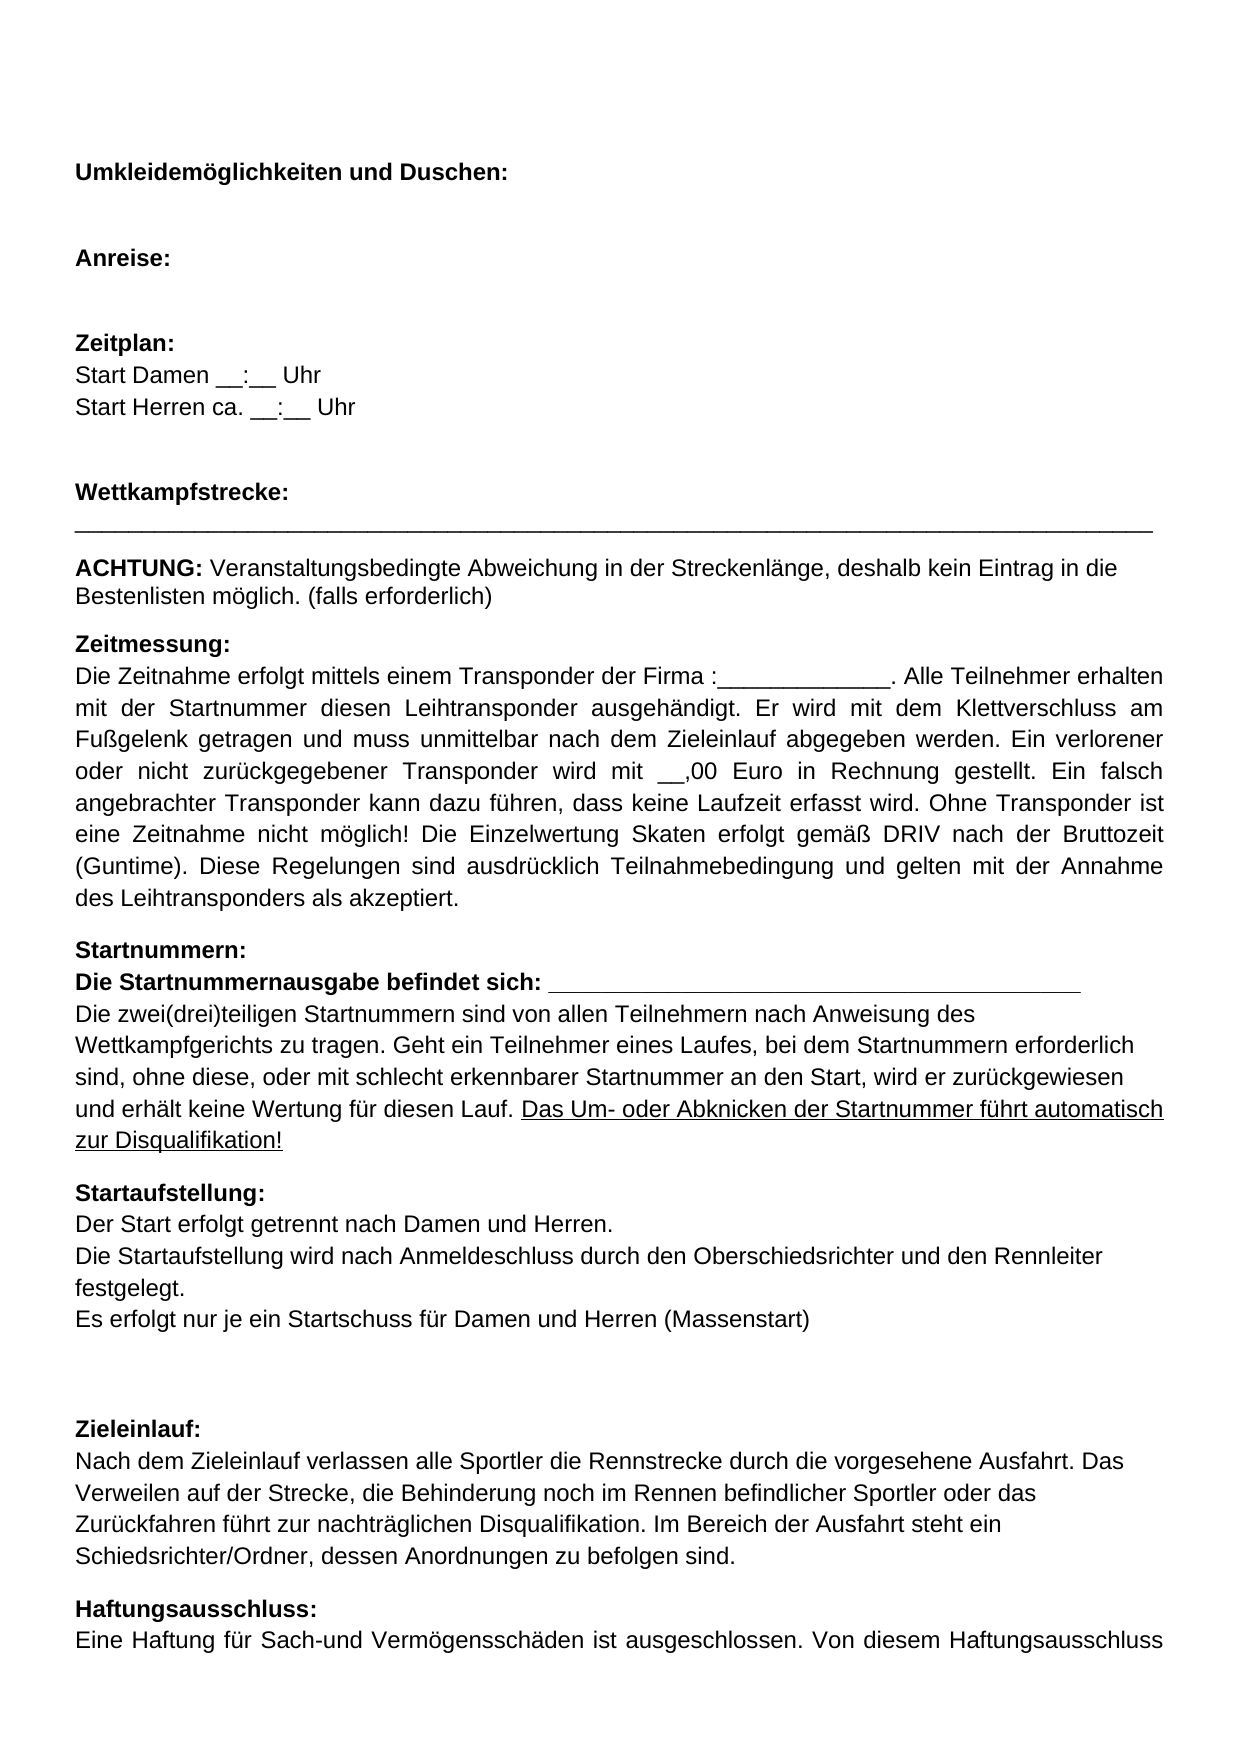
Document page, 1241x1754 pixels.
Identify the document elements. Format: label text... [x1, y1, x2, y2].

text Umkleidemöglichkeiten und Duschen: [75, 158, 1165, 218]
text Zeitplan: Start Damen __:__ Uhr Start Herren ca. __:__ Uhr [75, 329, 1165, 453]
text Anreise: [75, 243, 1165, 304]
text Zeitmessung: Die Zeitnahme erfolgt mittels einem Transponder der Firma :_____________. Alle Teilnehmer erhalten mit der Startnummer diesen Leihtransponder ausgehändigt. Er wird mit dem Klettverschluss am Fußgelenk getragen und muss unmittelbar nach dem Zieleinlauf abgegeben werden. Ein verlorener oder nicht zurückgegebener Transponder wird mit __,00 Euro in Rechnung gestellt. Ein falsch angebrachter Transponder kann dazu führen, dass keine Laufzeit erfasst wird. Ohne Transponder ist eine Zeitnahme nicht möglich! Die Einzelwertung Skaten erfolgt gemäß DRIV nach der Bruttozeit (Guntime). Diese Regelungen sind ausdrücklich Teilnahmebedingung und gelten mit der Annahme des Leihtransponders als akzeptiert. [75, 630, 1165, 911]
text ACHTUNG: Veranstaltungsbedingte Abweichung in der Streckenlänge, deshalb kein Eintrag in die Bestenlisten möglich. (falls erforderlich) [75, 554, 1165, 609]
text Startnummern: Die Startnummernausgabe befindet sich: ________________________________________ Die zwei(drei)teiligen Startnummern sind von allen Teilnehmern nach Anweisung des Wettkampfgerichts zu tragen. Geht ein Teilnehmer eines Laufes, bei dem Startnummern erforderlich sind, ohne diese, oder mit schlecht erkennbarer Startnummer an den Start, wird er zurückgewiesen und erhält keine Wertung für diesen Lauf. Das Um- oder Abknicken der Startnummer führt automatisch zur Disqualifikation! [75, 936, 1165, 1154]
text Wettkampfstrecke: _________________________________________________________________________________ [75, 478, 1165, 533]
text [75, 1594, 1165, 1654]
text Zieleinlauf: Nach dem Zieleinlauf verlassen alle Sportler die Rennstrecke durch die vorgesehene Ausfahrt. Das Verweilen auf der Strecke, die Behinderung noch im Rennen befindlicher Sportler oder das Zurückfahren führt zur nachträglichen Disqualifikation. Im Bereich der Ausfahrt steht ein Schiedsrichter/Ordner, dessen Anordnungen zu befolgen sind. [75, 1415, 1165, 1570]
text Startaufstellung: Der Start erfolgt getrennt nach Damen und Herren. Die Startaufstellung wird nach Anmeldeschluss durch den Oberschiedsrichter und den Rennleiter festgelegt. Es erfolgt nur je ein Startschuss für Damen und Herren (Massenstart) [75, 1179, 1165, 1333]
